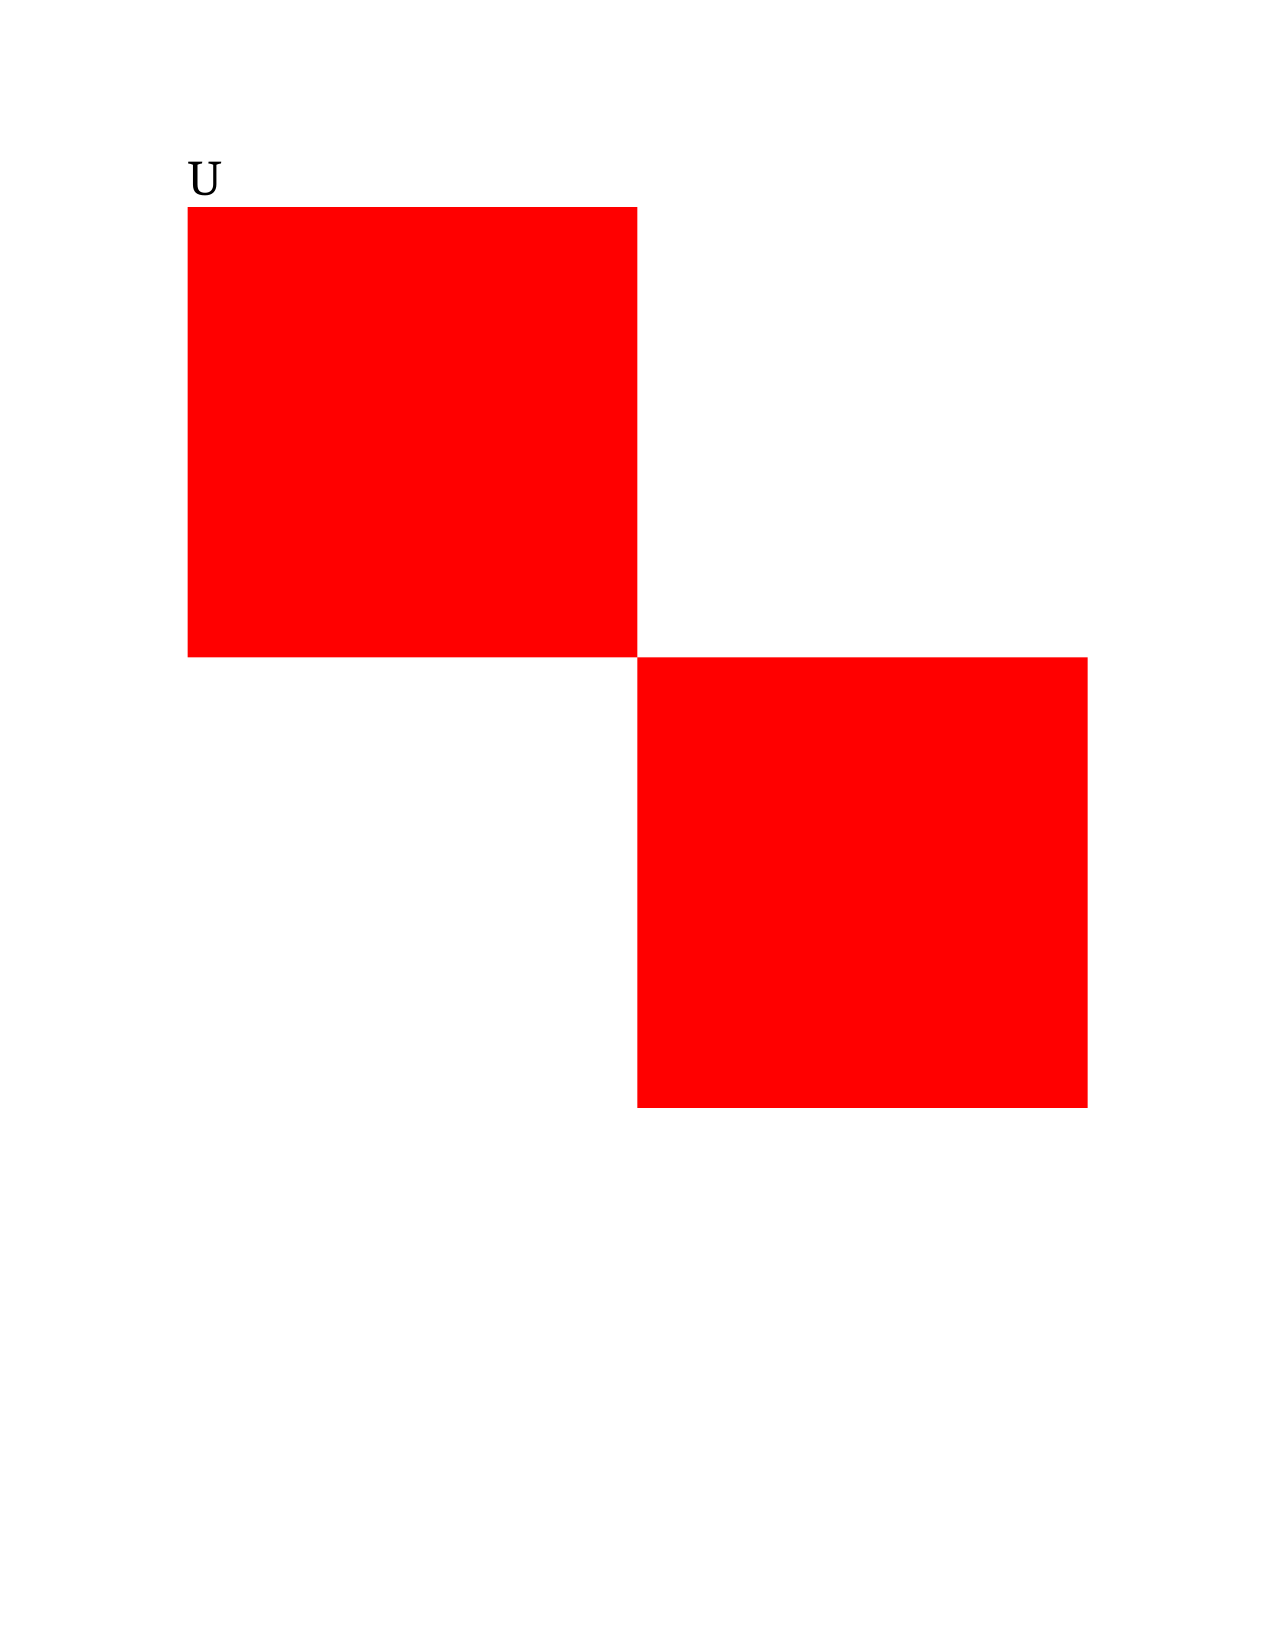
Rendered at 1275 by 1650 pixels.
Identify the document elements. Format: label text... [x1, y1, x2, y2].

picture [187, 207, 1088, 1108]
text U [187, 150, 1087, 207]
